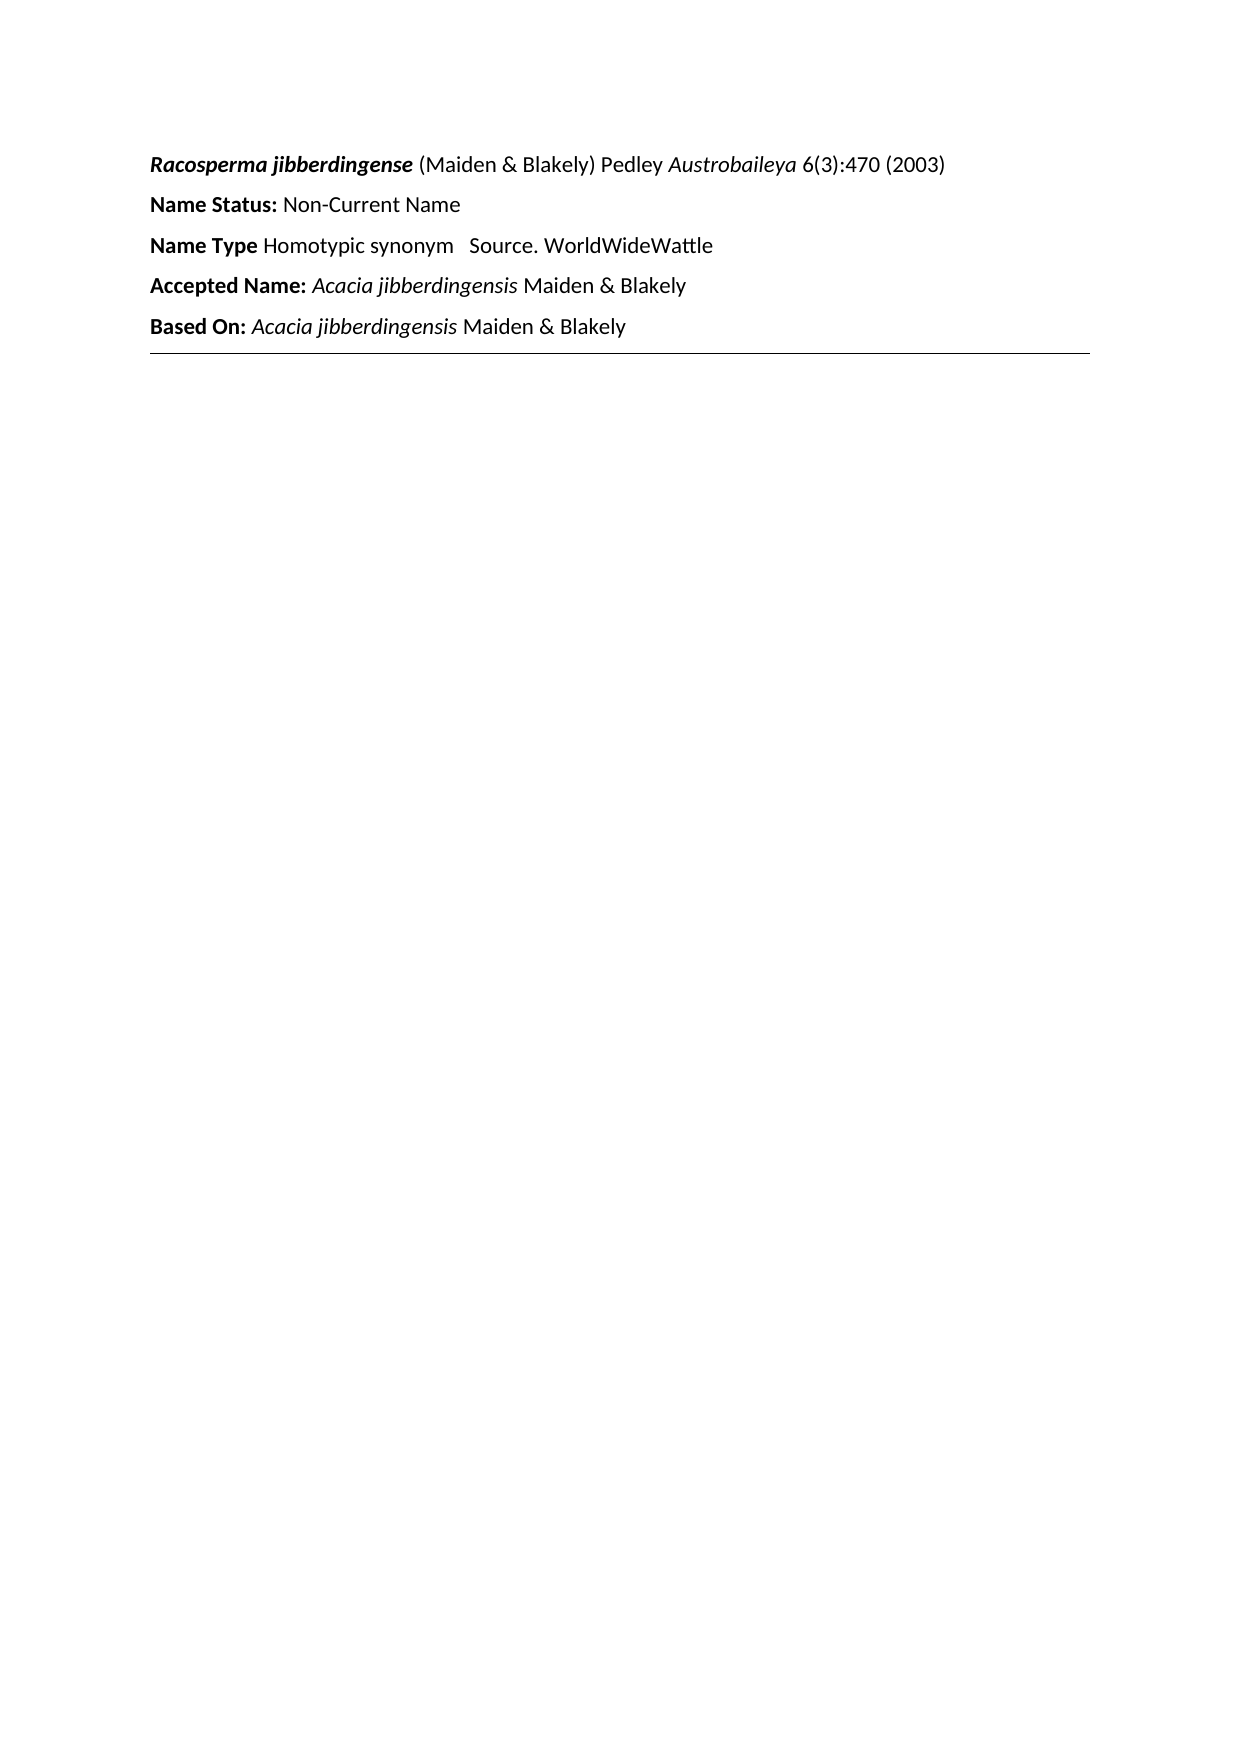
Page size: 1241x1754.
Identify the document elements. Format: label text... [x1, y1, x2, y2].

text Based On: Acacia jibberdingensis Maiden & Blakely [150, 312, 1090, 340]
text Accepted Name: Acacia jibberdingensis Maiden & Blakely [150, 272, 1090, 299]
text Name Status: Non-Current Name [150, 191, 1090, 218]
text Name Type Homotypic synonym Source. WorldWideWattle [150, 231, 1090, 259]
text Racosperma jibberdingense (Maiden & Blakely) Pedley Austrobaileya 6(3):470 (2003) [150, 150, 1090, 178]
